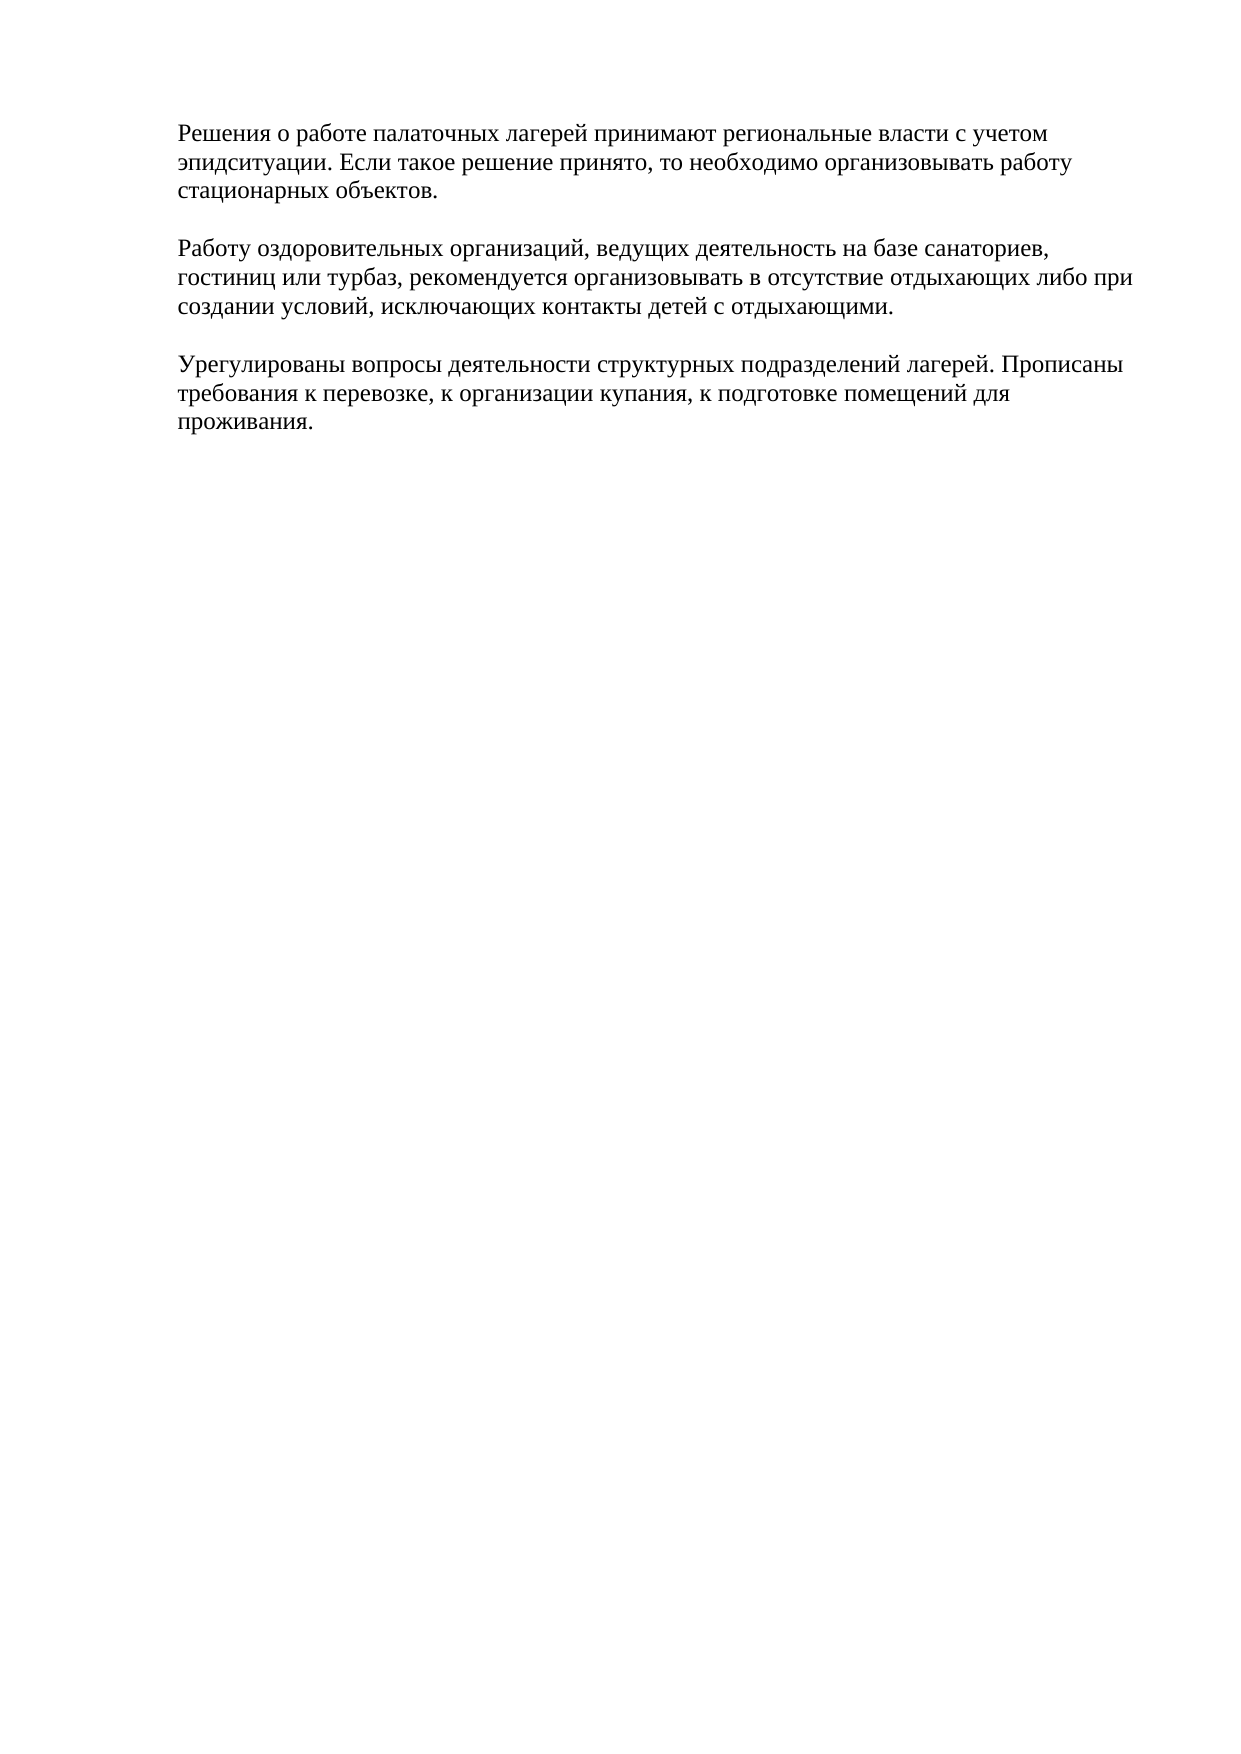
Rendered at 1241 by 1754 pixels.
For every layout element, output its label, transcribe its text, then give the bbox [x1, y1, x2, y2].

text Урегулированы вопросы деятельности структурных подразделений лагерей. Прописаны требования к перевозке, к организации купания, к подготовке помещений для проживания. [177, 349, 1152, 435]
text Решения о работе палаточных лагерей принимают региональные власти с учетом эпидситуации. Если такое решение принято, то необходимо организовывать работу стационарных объектов. [177, 118, 1152, 204]
text Работу оздоровительных организаций, ведущих деятельность на базе санаториев, гостиниц или турбаз, рекомендуется организовывать в отсутствие отдыхающих либо при создании условий, исключающих контакты детей с отдыхающими. [177, 233, 1152, 320]
